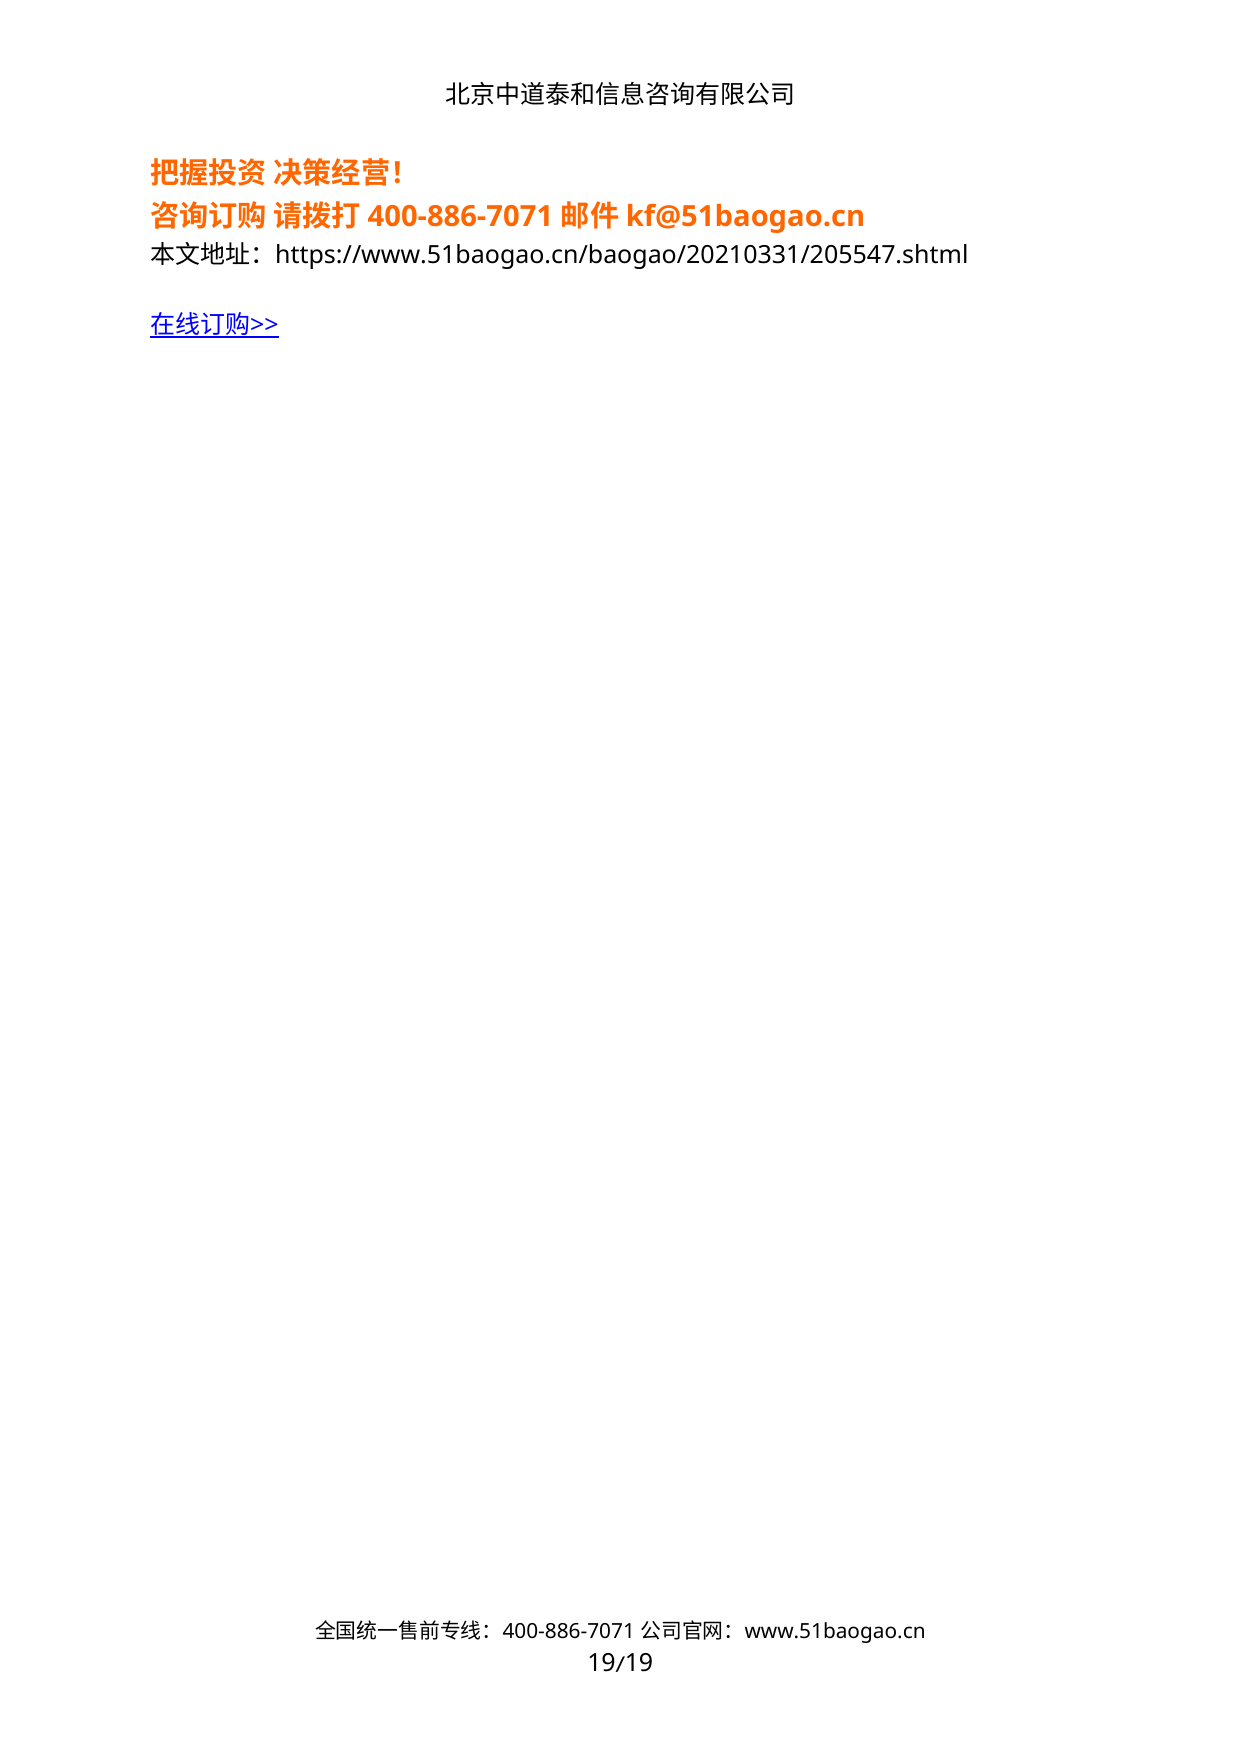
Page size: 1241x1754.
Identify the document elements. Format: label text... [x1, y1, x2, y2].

text 在线订购>> [150, 271, 1090, 341]
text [150, 150, 1090, 271]
